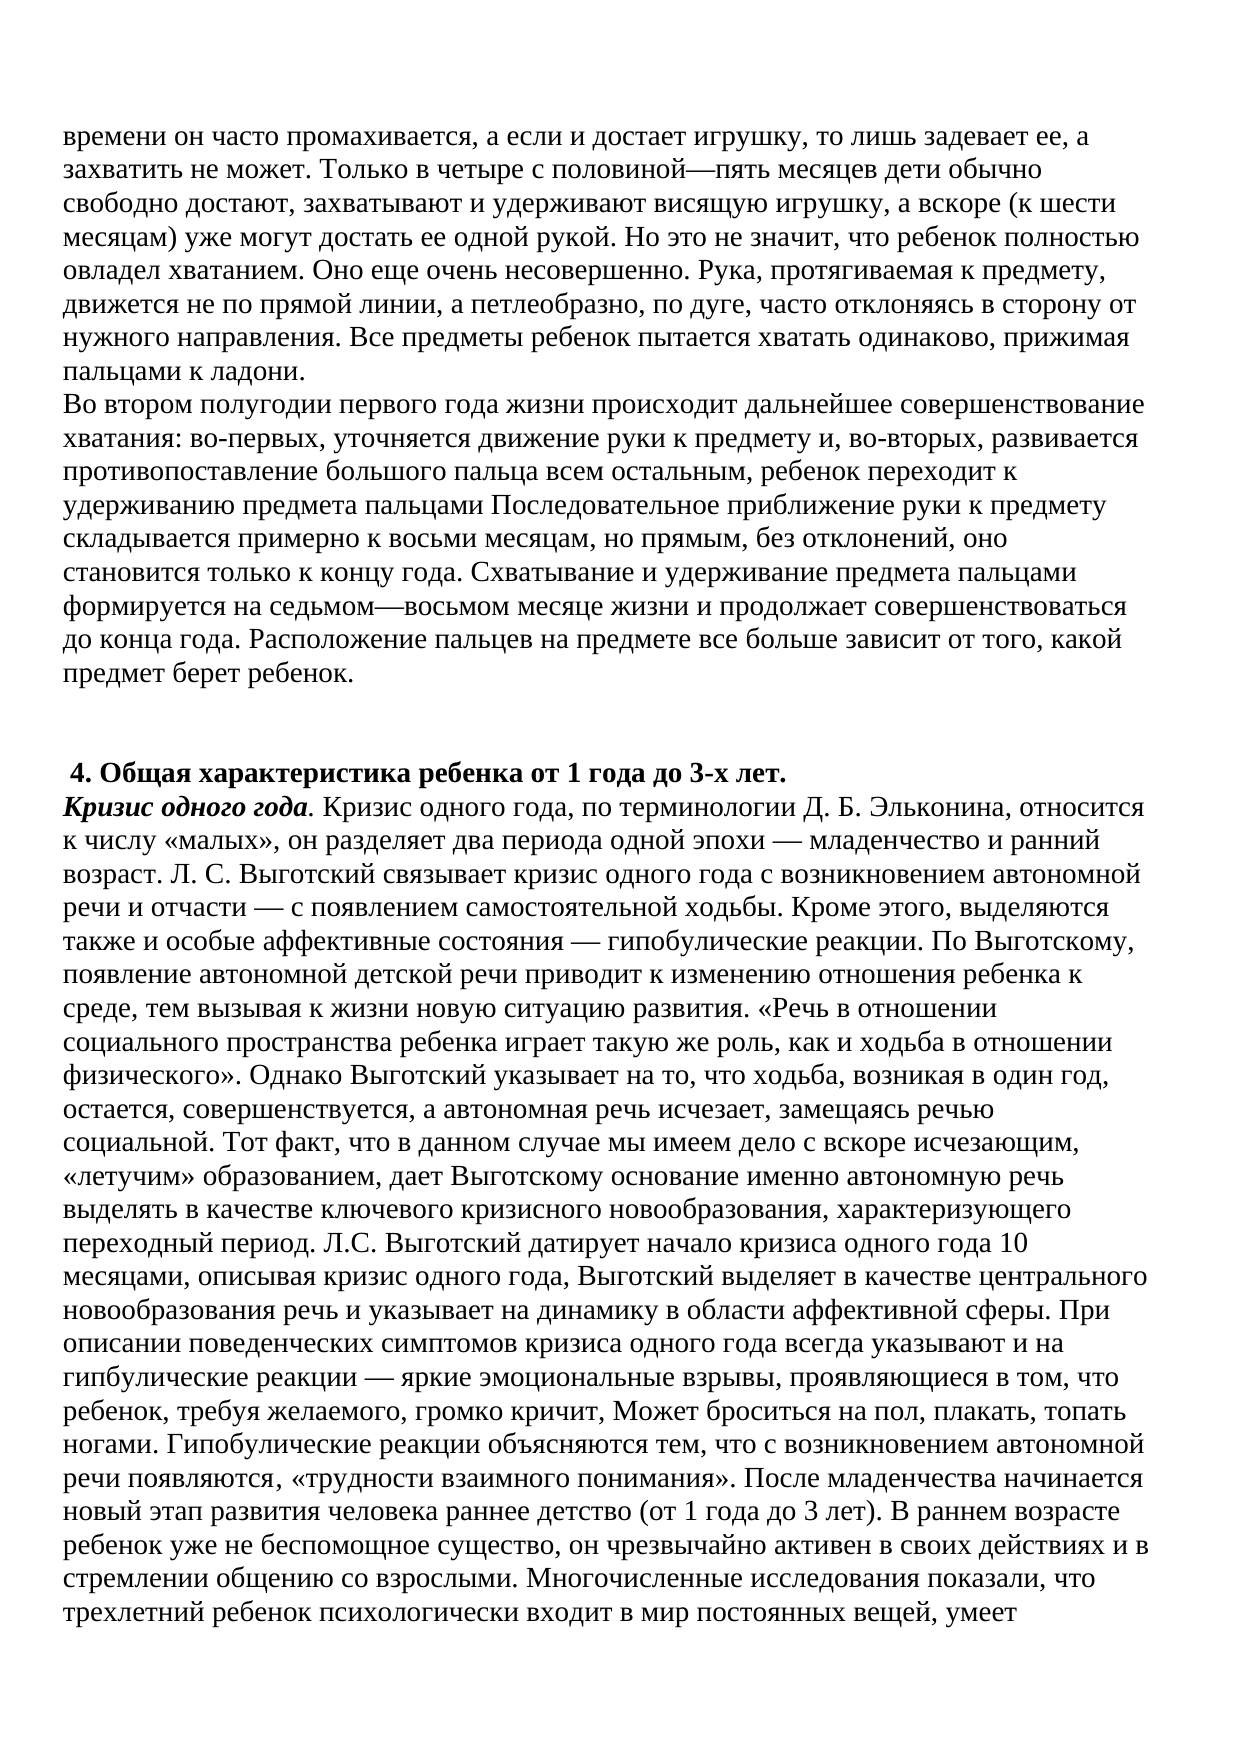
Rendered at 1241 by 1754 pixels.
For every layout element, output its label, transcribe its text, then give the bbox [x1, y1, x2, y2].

text Во втором полугодии первого года жизни происходит дальнейшее совершенствование хватания: во-первых, уточняется движение руки к предмету и, во-вторых, развивается противопоставление большого пальца всем остальным, ребенок переходит к удерживанию предмета пальцами Последовательное приближение руки к предмету складывается примерно к восьми месяцам, но прямым, без отклонений, оно становится только к концу года. Схватывание и удерживание предмета пальцами формируется на седьмом—восьмом месяце жизни и продолжает совершенствоваться до конца года. Расположение пальцев на предмете все больше зависит от того, какой предмет берет ребенок. [63, 386, 1152, 688]
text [63, 755, 1152, 1627]
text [63, 118, 1152, 386]
